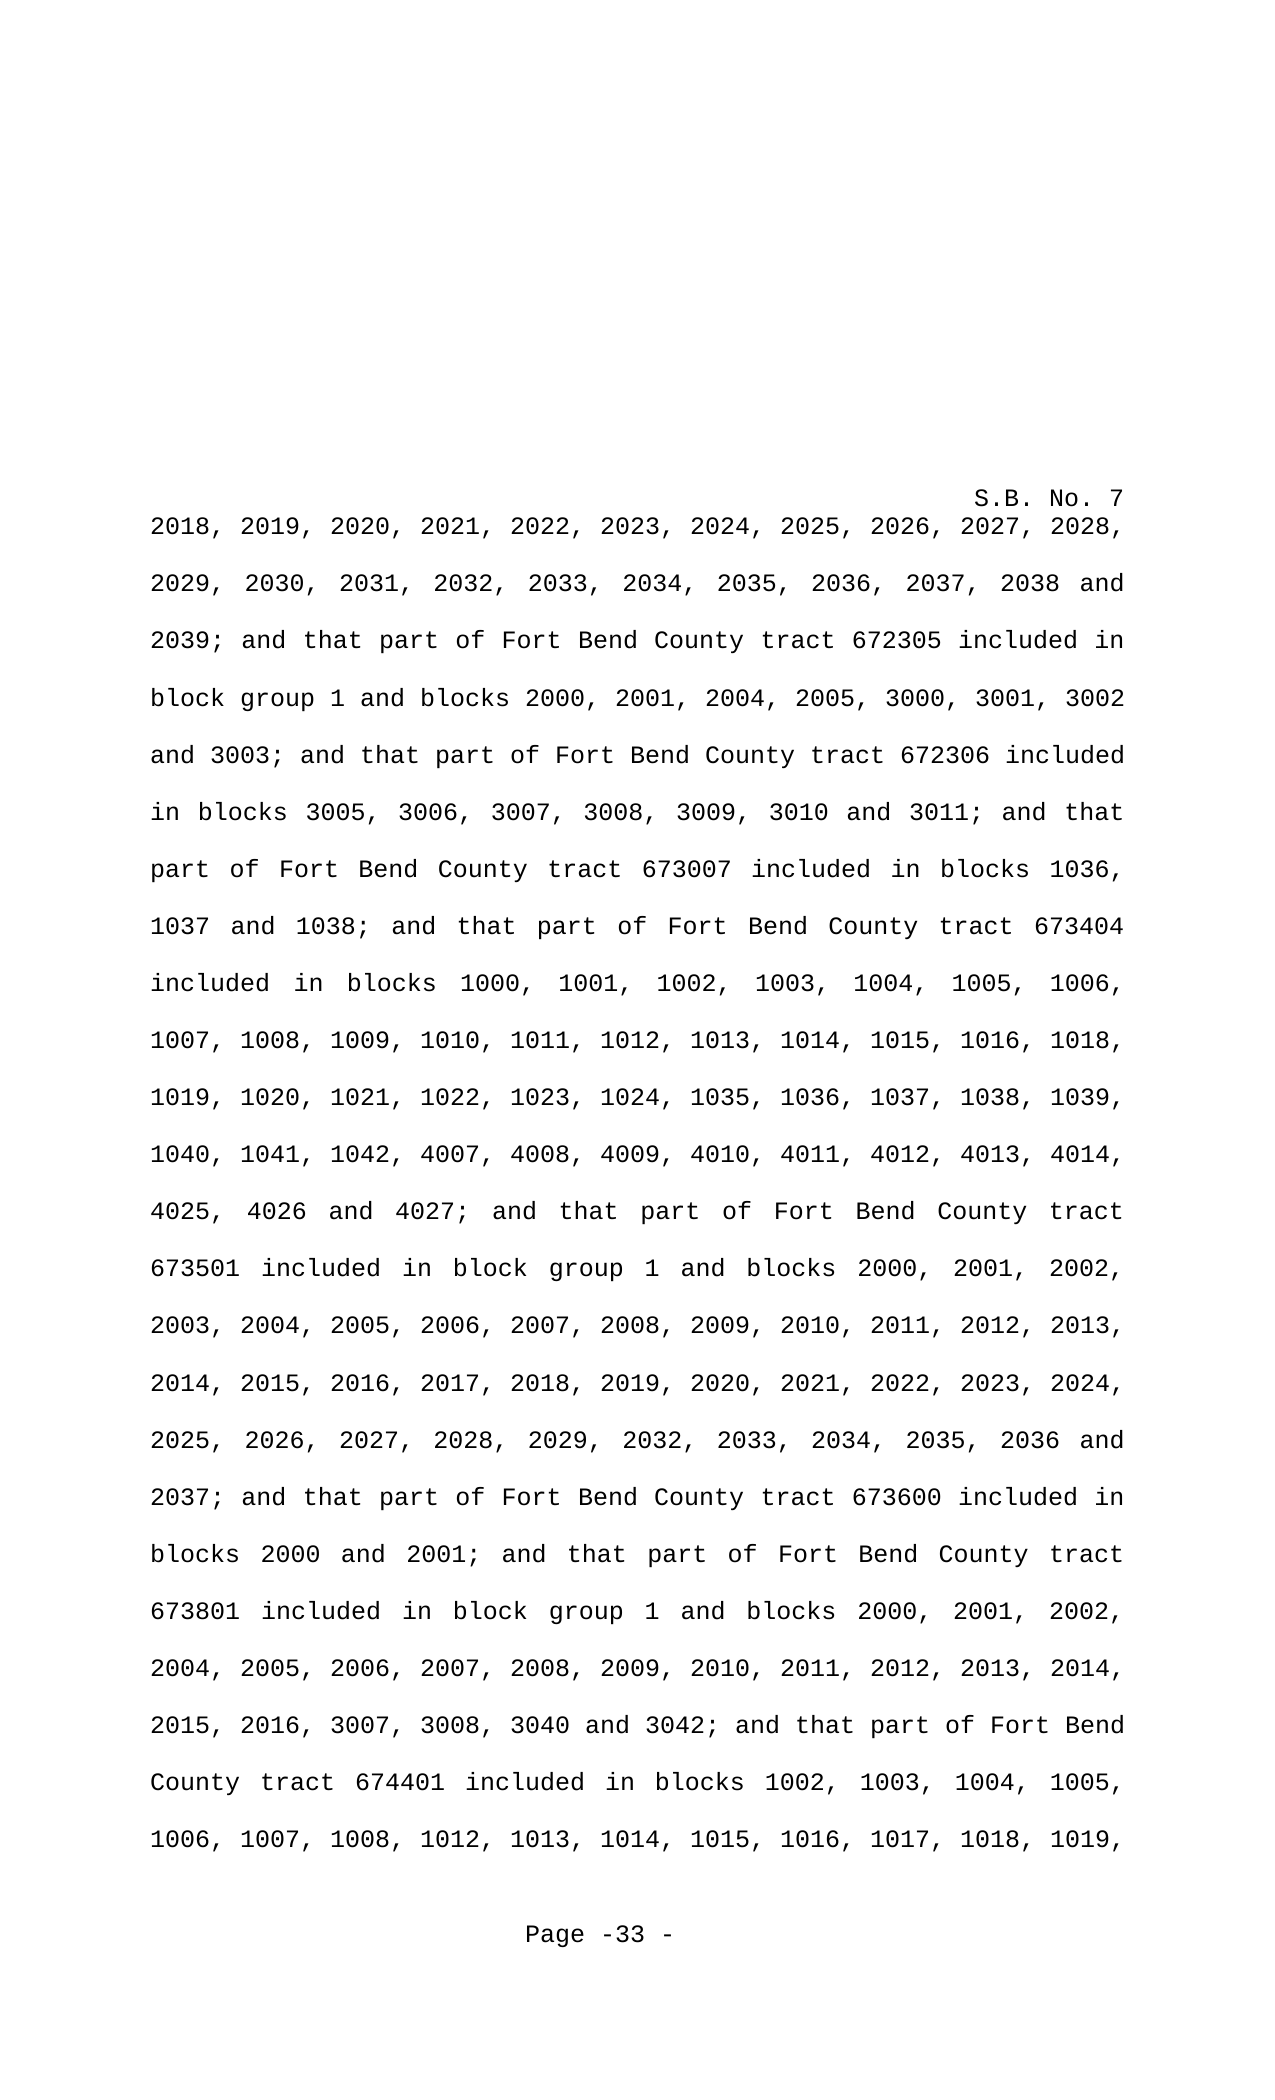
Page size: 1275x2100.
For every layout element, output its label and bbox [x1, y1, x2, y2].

text [150, 514, 1125, 1855]
